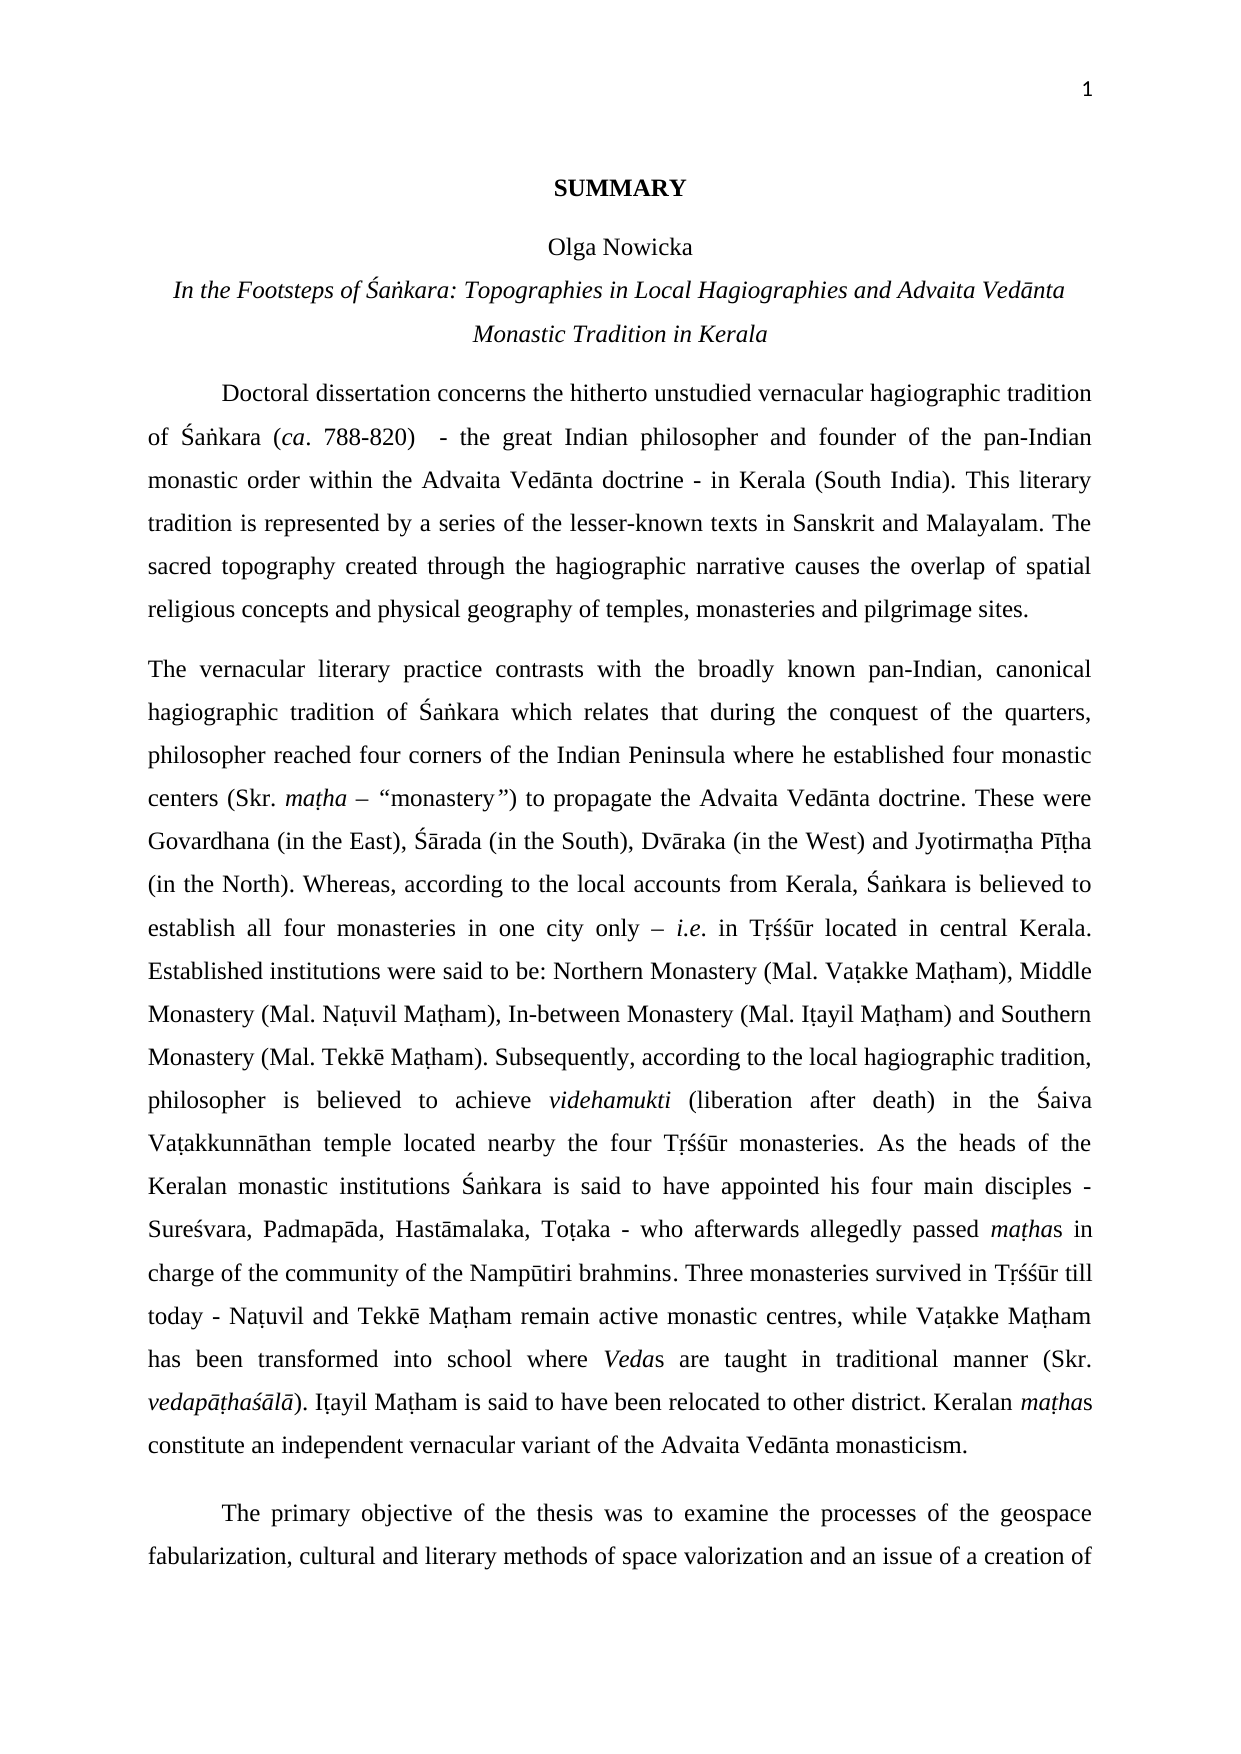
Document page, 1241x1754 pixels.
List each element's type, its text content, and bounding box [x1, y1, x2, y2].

text The vernacular literary practice contrasts with the broadly known pan-Indian, canonical hagiographic tradition of Śaṅkara which relates that during the conquest of the quarters, philosopher reached four corners of the Indian Peninsula where he established four monastic centers (Skr. maṭha – “monastery”) to propagate the Advaita Vedānta doctrine. These were Govardhana (in the East), Śārada (in the South), Dvāraka (in the West) and Jyotirmaṭha Pīṭha (in the North). Whereas, according to the local accounts from Kerala, Śaṅkara is believed to establish all four monasteries in one city only – i.e. in Tṛśśūr located in central Kerala. Established institutions were said to be: Northern Monastery (Mal. Vaṭakke Maṭham), Middle Monastery (Mal. Naṭuvil Maṭham), In-between Monastery (Mal. Iṭayil Maṭham) and Southern Monastery (Mal. Tekkē Maṭham). Subsequently, according to the local hagiographic tradition, philosopher is believed to achieve videhamukti (liberation after death) in the Śaiva Vaṭakkunnāthan temple located nearby the four Tṛśśūr monasteries. As the heads of the Keralan monastic institutions Śaṅkara is said to have appointed his four main disciples - Sureśvara, Padmapāda, Hastāmalaka, Toṭaka - who afterwards allegedly passed maṭhas in charge of the community of the Nampūtiri brahmins. Three monasteries survived in Tṛśśūr till today - Naṭuvil and Tekkē Maṭham remain active monastic centres, while Vaṭakke Maṭham has been transformed into school where Vedas are taught in traditional manner (Skr. vedapāṭhaśālā). Iṭayil Maṭham is said to have been relocated to other district. Keralan maṭhas constitute an independent vernacular variant of the Advaita Vedānta monasticism. [148, 654, 1093, 1459]
text In the Footsteps of Śaṅkara: Topographies in Local Hagiographies and Advaita Vedānta Monastic Tradition in Kerala [148, 276, 1093, 347]
text Doctoral dissertation concerns the hitherto unstudied vernacular hagiographic tradition of Śaṅkara (ca. 788-820) - the great Indian philosopher and founder of the pan-Indian monastic order within the Advaita Vedānta doctrine - in Kerala (South India). This literary tradition is represented by a series of the lesser-known texts in Sanskrit and Malayalam. The sacred topography created through the hagiographic narrative causes the overlap of spatial religious concepts and physical geography of temples, monasteries and pilgrimage sites. [148, 378, 1093, 623]
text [148, 1498, 1093, 1570]
text Olga Nowicka [148, 232, 1093, 261]
text SUMMARY [148, 173, 1093, 201]
